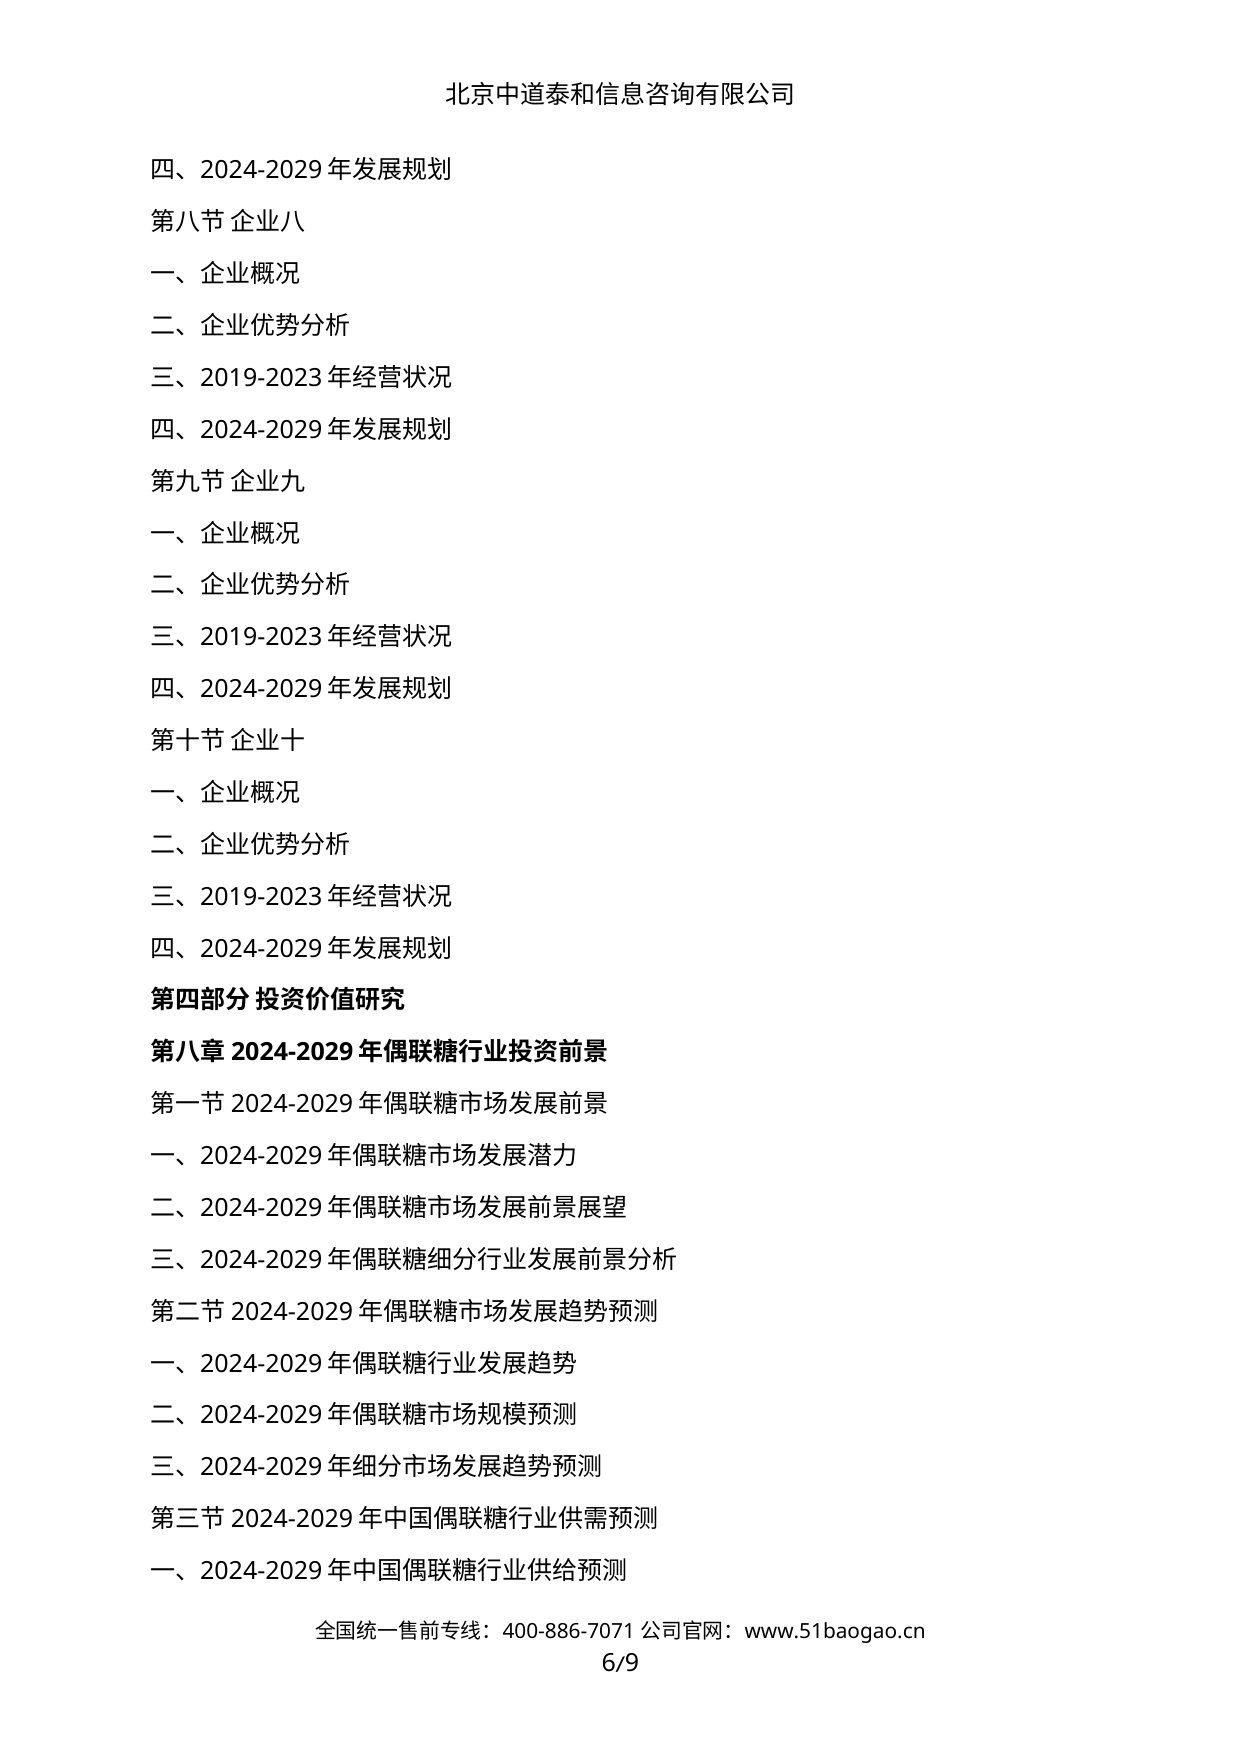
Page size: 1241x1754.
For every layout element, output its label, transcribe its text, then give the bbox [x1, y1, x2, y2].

text 一、2024-2029年中国偶联糖行业供给预测 [150, 1551, 1090, 1587]
text 二、2024-2029年偶联糖市场发展前景展望 [150, 1187, 1090, 1224]
text 第四部分 投资价值研究 [150, 980, 1090, 1016]
text 二、2024-2029年偶联糖市场规模预测 [150, 1395, 1090, 1431]
text 第一节 2024-2029年偶联糖市场发展前景 [150, 1084, 1090, 1120]
text 二、企业优势分析 [150, 306, 1090, 342]
text 三、2024-2029年细分市场发展趋势预测 [150, 1447, 1090, 1483]
text 三、2019-2023年经营状况 [150, 617, 1090, 653]
text 一、企业概况 [150, 513, 1090, 549]
text 二、企业优势分析 [150, 824, 1090, 861]
text 三、2019-2023年经营状况 [150, 876, 1090, 912]
text 第十节 企业十 [150, 721, 1090, 757]
text 一、2024-2029年偶联糖行业发展趋势 [150, 1343, 1090, 1379]
text 第八节 企业八 [150, 202, 1090, 238]
text 四、2024-2029年发展规划 [150, 669, 1090, 705]
text 四、2024-2029年发展规划 [150, 409, 1090, 446]
text 第九节 企业九 [150, 461, 1090, 497]
text 三、2024-2029年偶联糖细分行业发展前景分析 [150, 1239, 1090, 1276]
text 三、2019-2023年经营状况 [150, 357, 1090, 394]
text 一、2024-2029年偶联糖市场发展潜力 [150, 1136, 1090, 1172]
text 一、企业概况 [150, 772, 1090, 809]
text 四、2024-2029年发展规划 [150, 928, 1090, 964]
text 第八章 2024-2029年偶联糖行业投资前景 [150, 1032, 1090, 1068]
text 一、企业概况 [150, 254, 1090, 290]
text 四、2024-2029年发展规划 [150, 150, 1090, 186]
text 二、企业优势分析 [150, 565, 1090, 601]
text 第二节 2024-2029年偶联糖市场发展趋势预测 [150, 1291, 1090, 1327]
text 第三节 2024-2029年中国偶联糖行业供需预测 [150, 1499, 1090, 1535]
